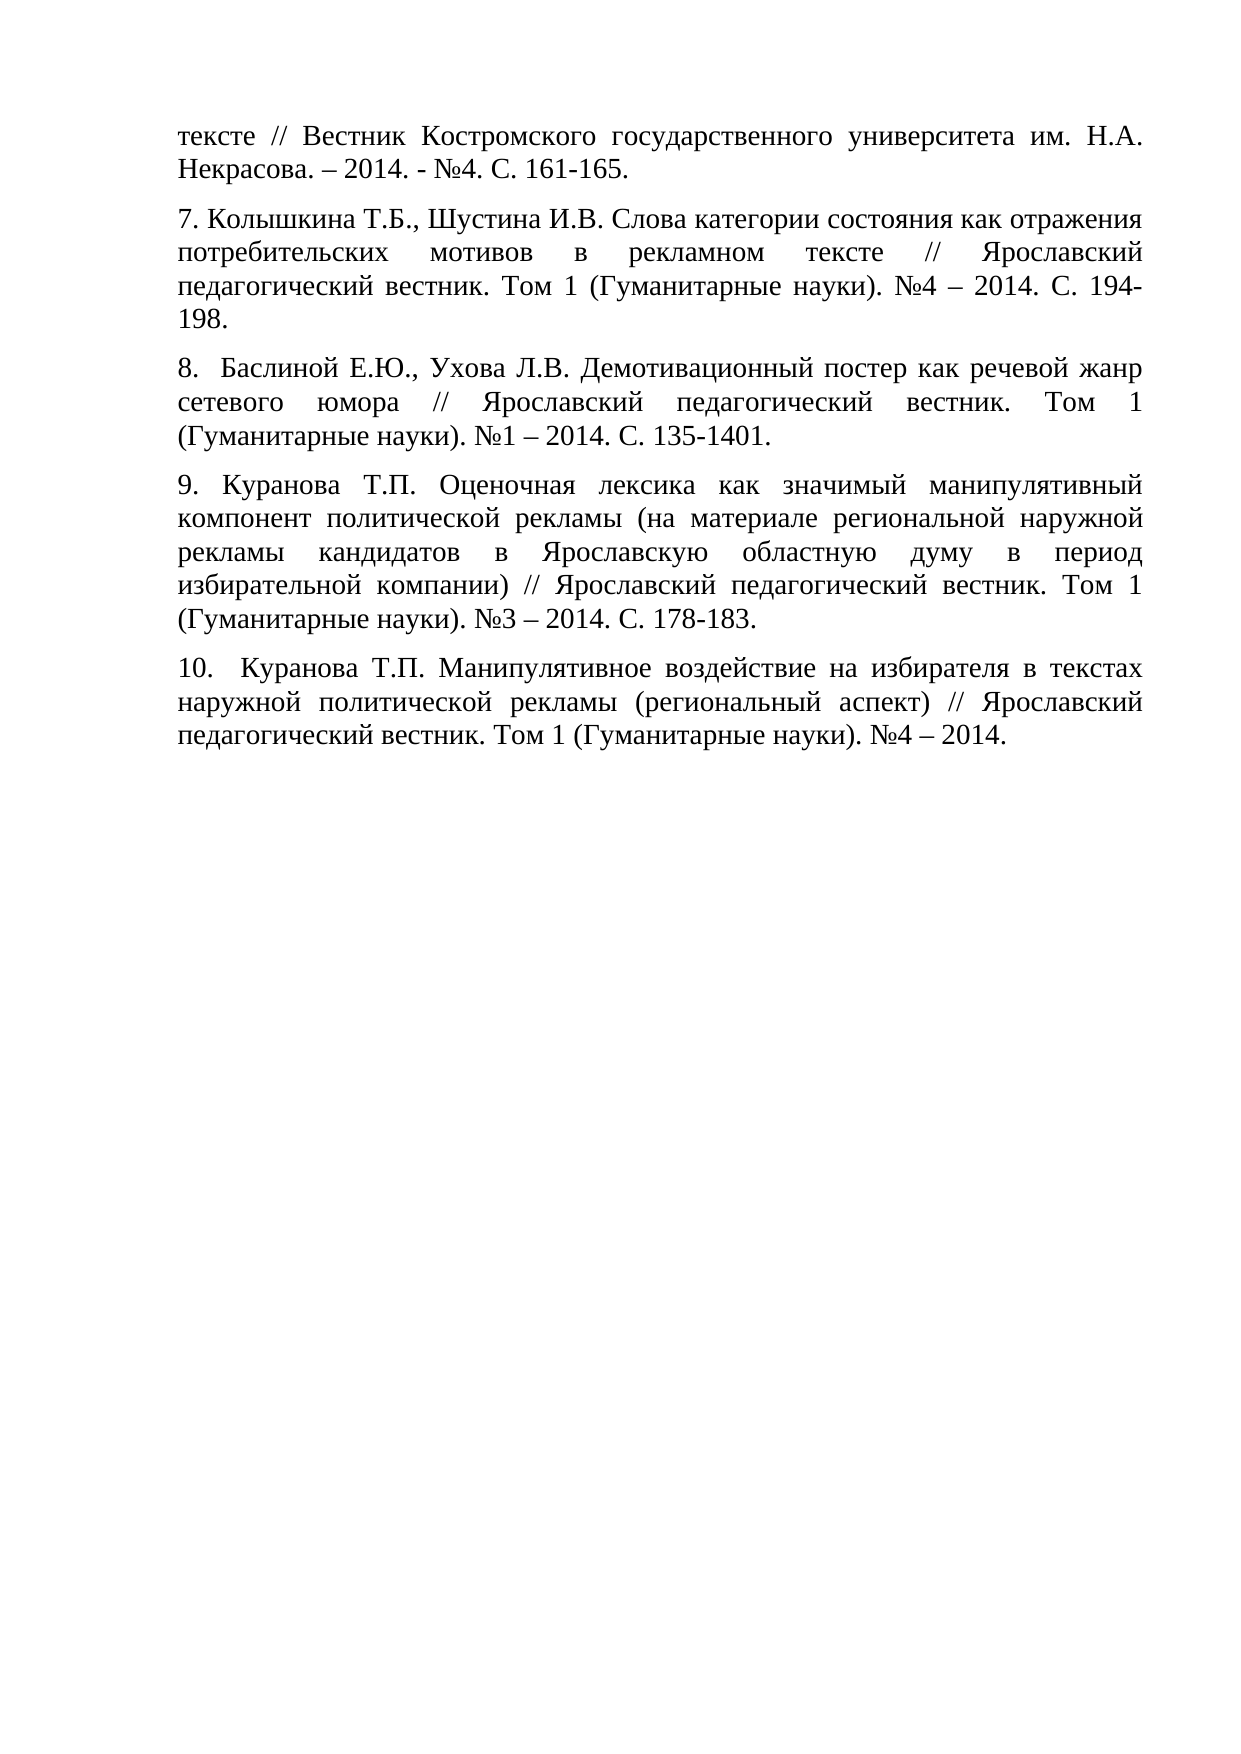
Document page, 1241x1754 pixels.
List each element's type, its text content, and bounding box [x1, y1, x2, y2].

text 9. Куранова Т.П. Оценочная лексика как значимый манипулятивный компонент политической рекламы (на материале региональной наружной рекламы кандидатов в Ярославскую областную думу в период избирательной компании) // Ярославский педагогический вестник. Том 1 (Гуманитарные науки). №3 – 2014. С. 178-183. [177, 467, 1144, 634]
text 7. Колышкина Т.Б., Шустина И.В. Слова категории состояния как отражения потребительских мотивов в рекламном тексте // Ярославский педагогический вестник. Том 1 (Гуманитарные науки). №4 – 2014. С. 194-198. [177, 201, 1144, 335]
text 10. Куранова Т.П. Манипулятивное воздействие на избирателя в текстах наружной политической рекламы (региональный аспект) // Ярославский педагогический вестник. Том 1 (Гуманитарные науки). №4 – 2014. [177, 650, 1144, 751]
text 8. Баслиной Е.Ю., Ухова Л.В. Демотивационный постер как речевой жанр сетевого юмора // Ярославский педагогический вестник. Том 1 (Гуманитарные науки). №1 – 2014. С. 135-1401. [177, 351, 1144, 451]
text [177, 118, 1144, 185]
